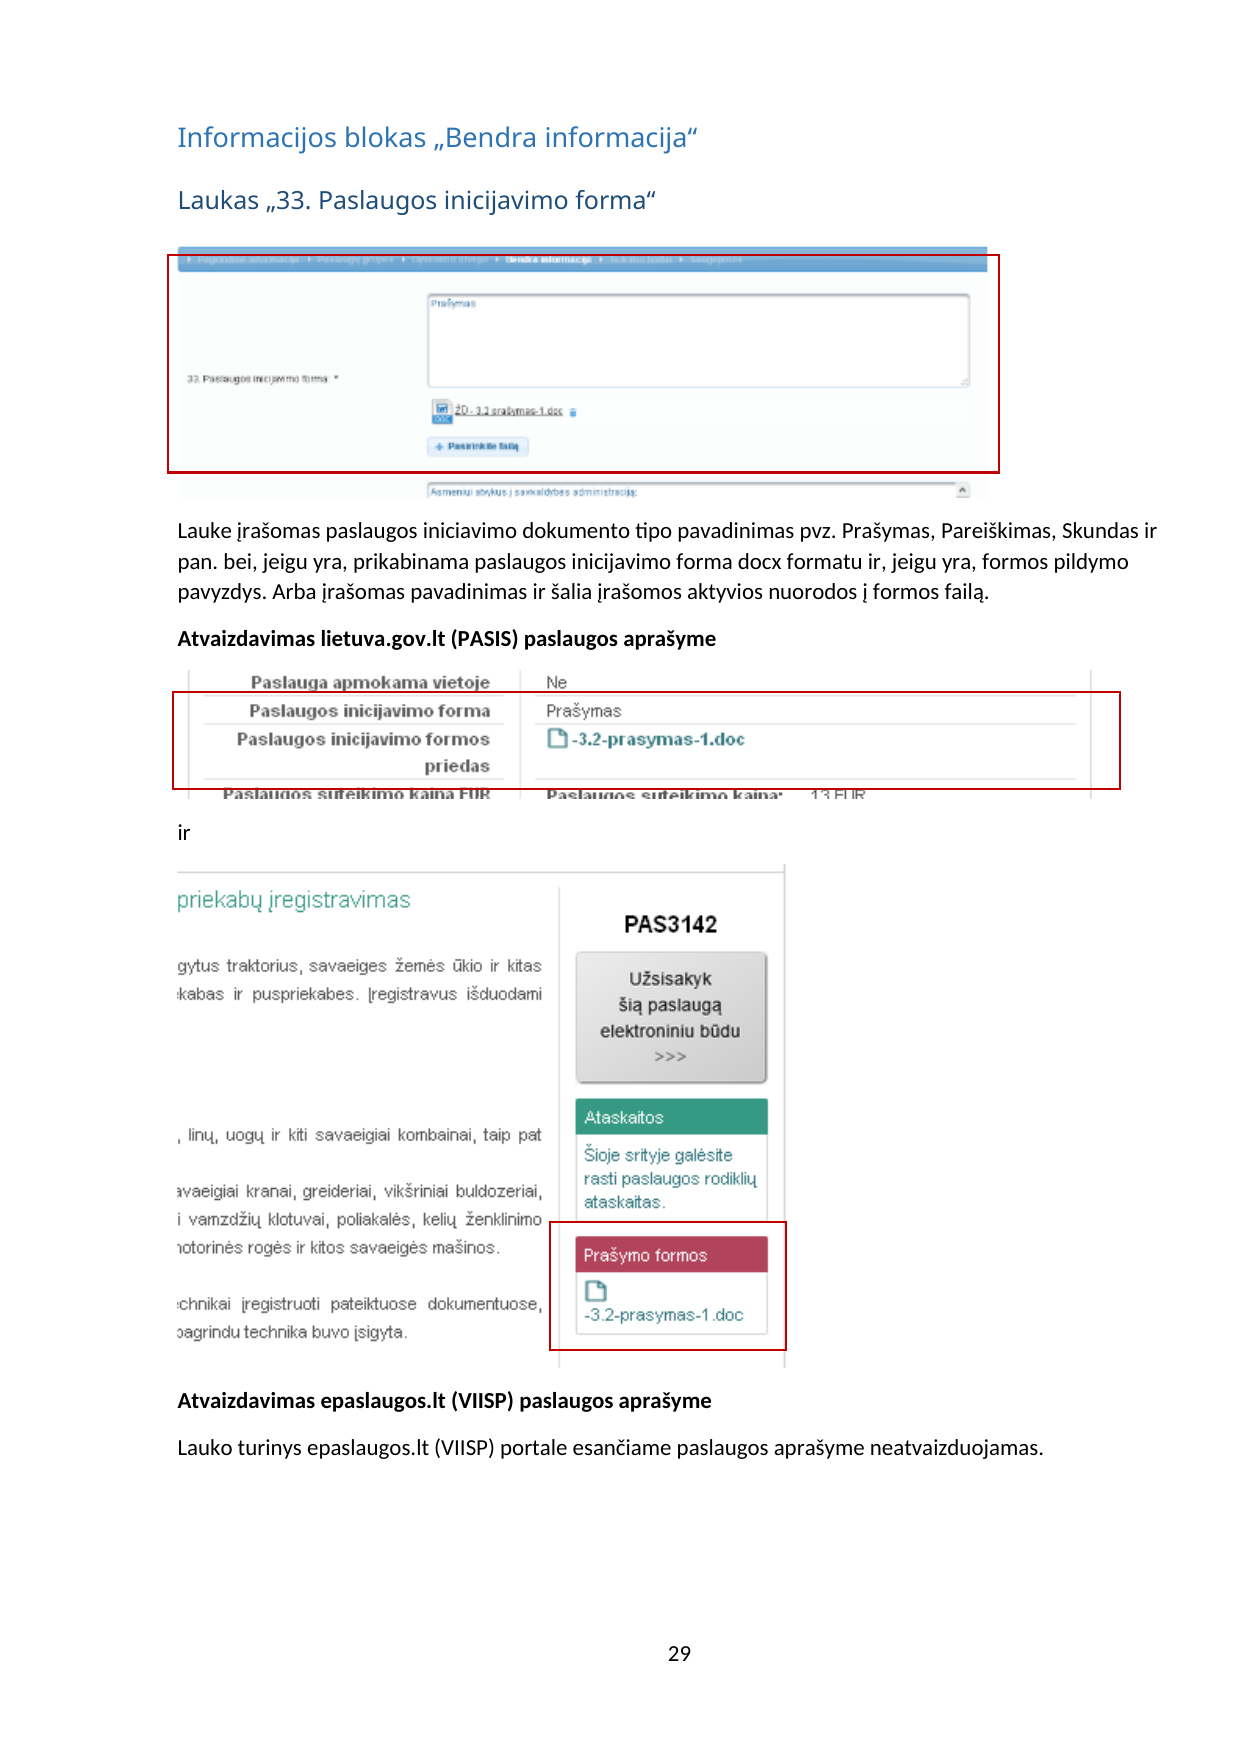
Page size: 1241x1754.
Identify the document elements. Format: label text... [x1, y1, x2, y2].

text Atvaizdavimas epaslaugos.lt (VIISP) paslaugos aprašyme [177, 1387, 1181, 1415]
text ir [177, 818, 1181, 846]
picture [551, 1223, 785, 1349]
text Lauko turinys epaslaugos.lt (VIISP) portale esančiame paslaugos aprašyme neatvaizduojamas. [177, 1433, 1181, 1462]
picture [177, 864, 787, 1368]
picture [182, 693, 1106, 788]
picture [177, 256, 988, 471]
subtitle Informacijos blokas „Bendra informacija“ [177, 118, 1181, 155]
picture [177, 244, 988, 254]
text Lauke įrašomas paslaugos iniciavimo dokumento tipo pavadinimas pvz. Prašymas, Pareiškimas, Skundas ir pan. bei, jeigu yra, prikabinama paslaugos inicijavimo forma docx formatu ir, jeigu yra, formos pildymo pavyzdys. Arba įrašomas pavadinimas ir šalia įrašomos aktyvios nuorodos į formos failą. [177, 517, 1181, 605]
picture [177, 474, 988, 498]
subtitle Laukas „33. Paslaugos inicijavimo forma“ [177, 183, 1181, 217]
picture [182, 670, 1106, 691]
text Atvaizdavimas lietuva.gov.lt (PASIS) paslaugos aprašyme [177, 624, 1181, 652]
picture [182, 790, 1106, 799]
